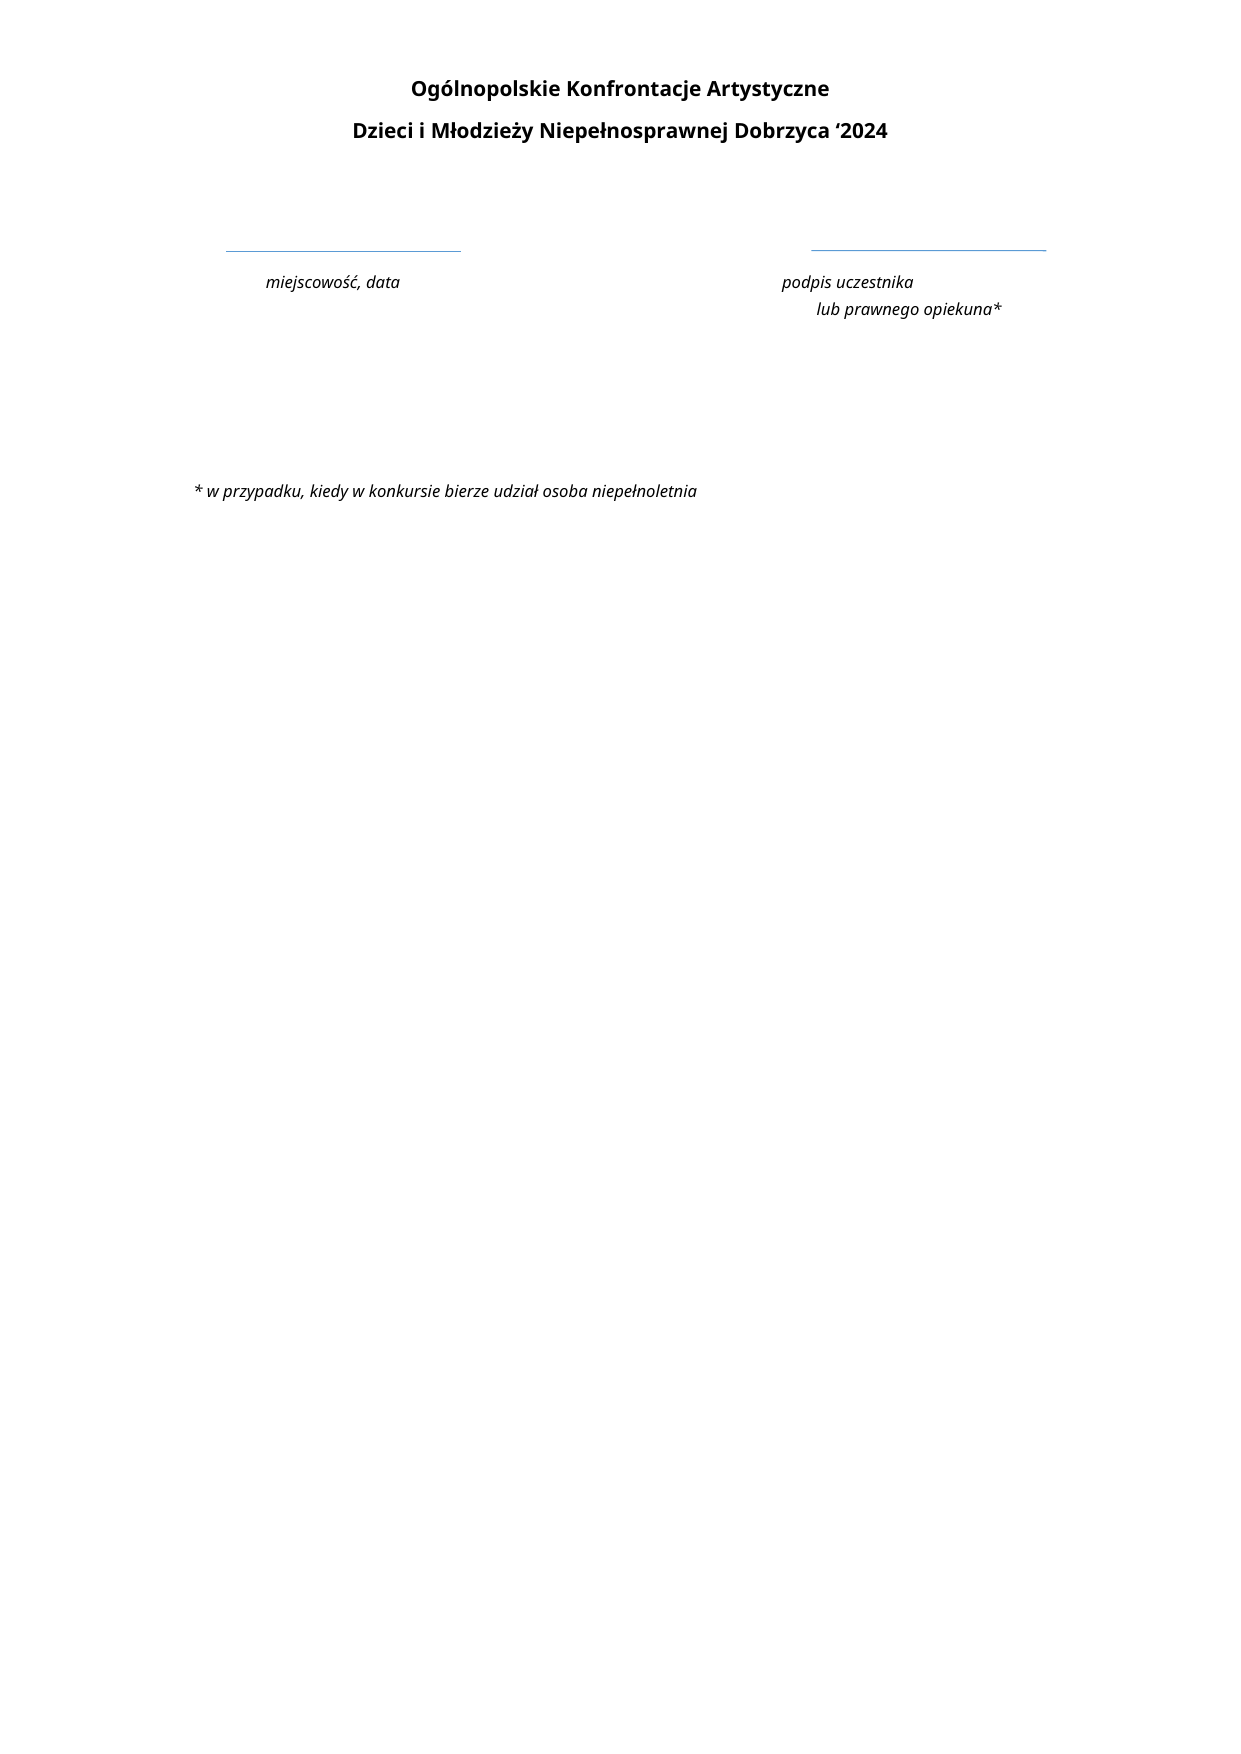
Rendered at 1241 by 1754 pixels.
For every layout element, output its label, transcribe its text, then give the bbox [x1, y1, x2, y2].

text * w przypadku, kiedy w konkursie bierze udział osoba niepełnoletnia [193, 479, 1122, 502]
text miejscowość, data podpis uczestnika [192, 271, 1122, 293]
text lub prawnego opiekuna* [782, 297, 1122, 320]
